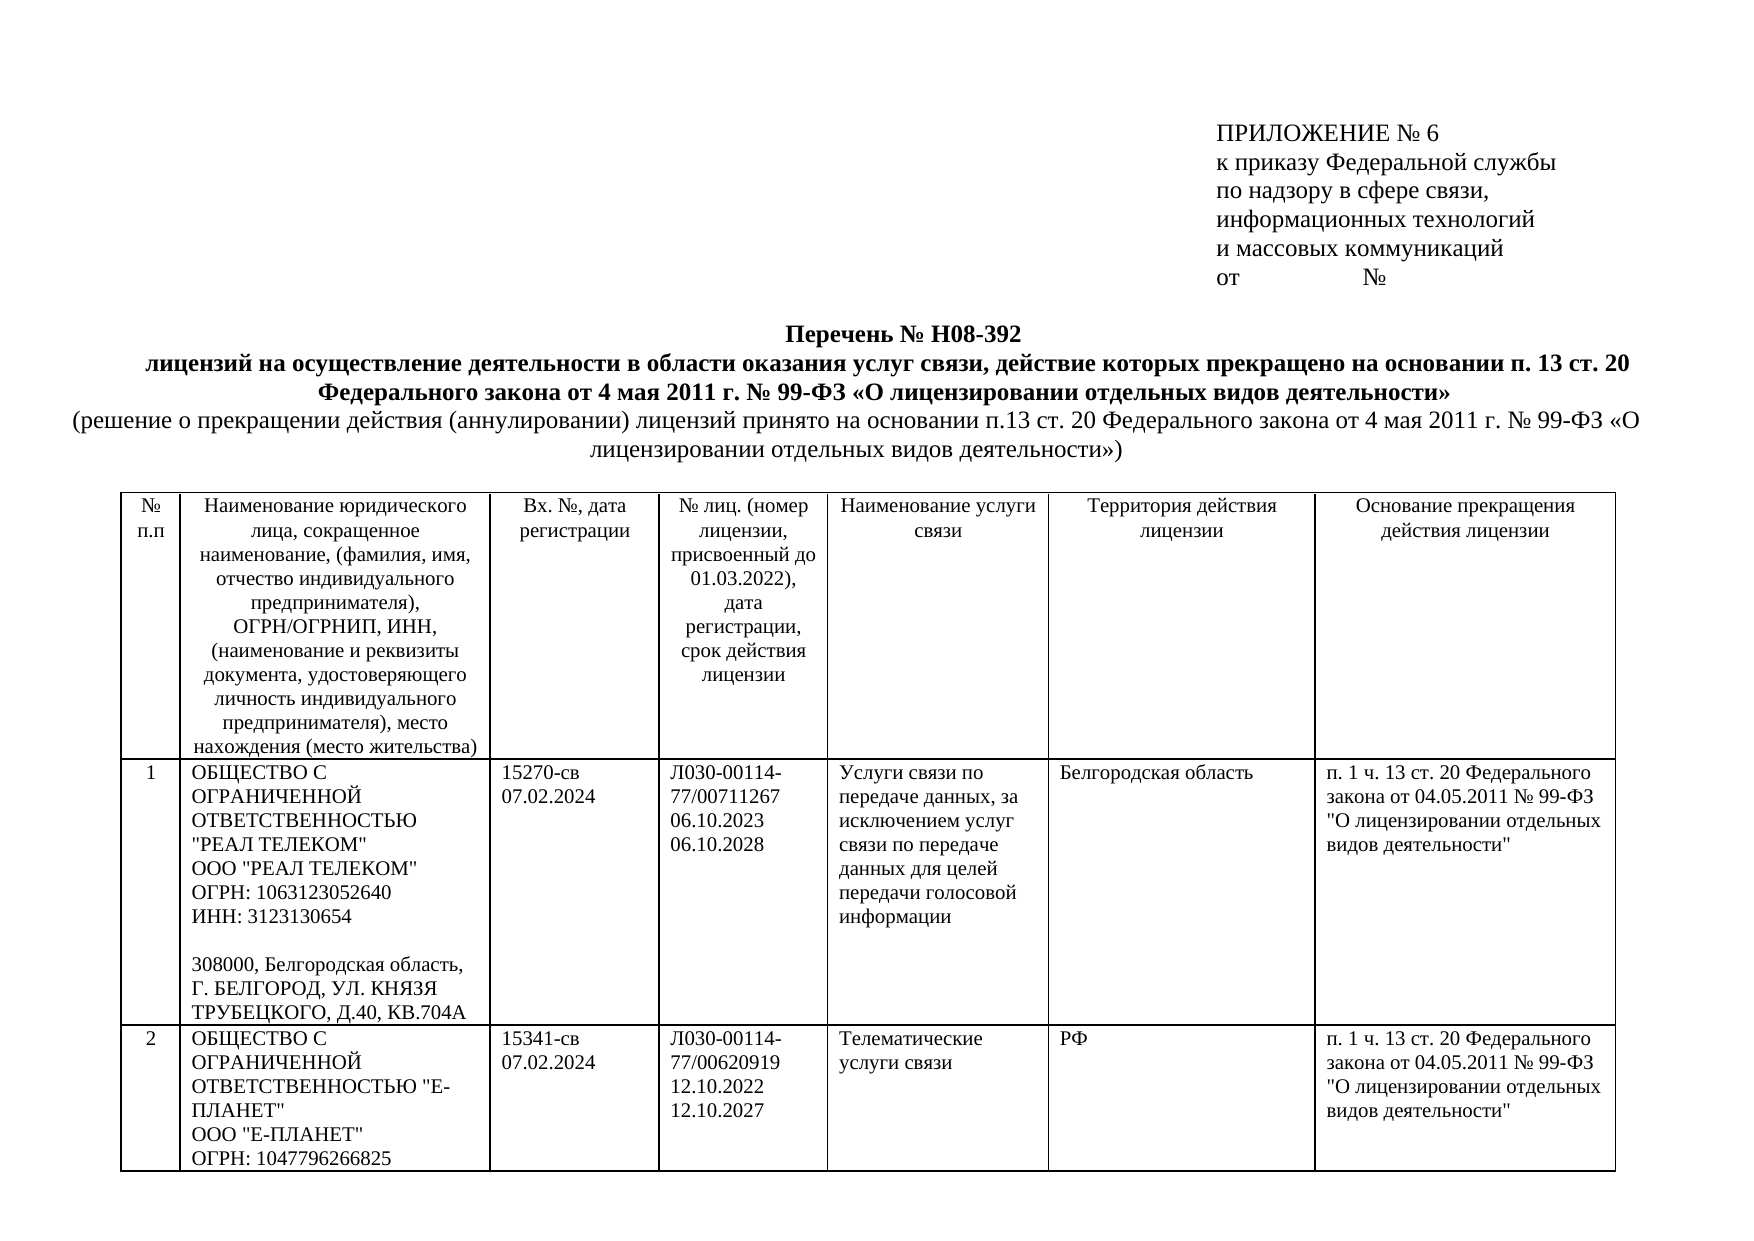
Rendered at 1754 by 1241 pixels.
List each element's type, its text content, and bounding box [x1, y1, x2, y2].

text по надзору в сфере связи, [1216, 176, 1653, 204]
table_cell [1316, 1026, 1615, 1170]
table_cell Услуги связи по передаче данных, за исключением услуг связи по передаче данных для целей передачи голосовой информации [828, 760, 1048, 1024]
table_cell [181, 1026, 489, 1170]
text (решение о прекращении действия (аннулировании) лицензий принято на основании п.13 ст. 20 Федерального закона от 4 мая 2011 г. № 99-ФЗ «О лицензировании отдельных видов деятельности») [59, 406, 1653, 463]
table_cell п. 1 ч. 13 ст. 20 Федерального закона от 04.05.2011 № 99-ФЗ "О лицензировании отдельных видов деятельности" [1316, 760, 1615, 1024]
table_cell 15341-св 07.02.2024 [491, 1026, 658, 1170]
table_cell РФ [1049, 1026, 1314, 1170]
table_cell 2 [122, 1026, 179, 1170]
text от № [1122, 262, 1653, 291]
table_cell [828, 1026, 1048, 1170]
table_header № п.п [122, 493, 180, 758]
table_header Территория действия лицензии [1049, 493, 1315, 758]
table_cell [660, 1026, 827, 1170]
table_cell 15270-св 07.02.2024 [491, 760, 658, 1024]
table_header Наименование услуги связи [828, 493, 1048, 758]
text информационных технологий [1216, 204, 1653, 233]
text и массовых коммуникаций [1216, 233, 1653, 262]
table_header Основание прекращения действия лицензии [1316, 493, 1615, 758]
table_cell 1 [122, 760, 179, 1024]
text ПРИЛОЖЕНИЕ № 6 [1122, 118, 1653, 147]
table_header Вх. №, дата регистрации [491, 493, 659, 758]
table_cell ОБЩЕСТВО С ОГРАНИЧЕННОЙ ОТВЕТСТВЕННОСТЬЮ "РЕАЛ ТЕЛЕКОМ" ООО "РЕАЛ ТЕЛЕКОМ" ОГРН: 1063123052640 ИНН: 3123130654 308000, Белгородская область, Г. БЕЛГОРОД, УЛ. КНЯЗЯ ТРУБЕЦКОГО, Д.40, КВ.704А [181, 760, 489, 1024]
table_cell Белгородская область [1049, 760, 1314, 1024]
table_cell Л030-00114-77/00711267 06.10.2023 06.10.2028 [660, 760, 827, 1024]
text Перечень № Н08-392 [59, 319, 1653, 348]
table_header Наименование юридического лица, сокращенное наименование, (фамилия, имя, отчество индивидуального предпринимателя), ОГРН/ОГРНИП, ИНН, (наименование и реквизиты документа, удостоверяющего личность индивидуального предпринимателя), место нахождения (место жительства) [181, 493, 490, 758]
table_header № лиц. (номер лицензии, присвоенный до 01.03.2022), дата регистрации, срок действия лицензии [660, 493, 827, 758]
text лицензий на осуществление деятельности в области оказания услуг связи, действие которых прекращено на основании п. 13 ст. 20 Федерального закона от 4 мая 2011 г. № 99-ФЗ «О лицензировании отдельных видов деятельности» [115, 348, 1653, 406]
text к приказу Федеральной службы [1216, 147, 1653, 176]
